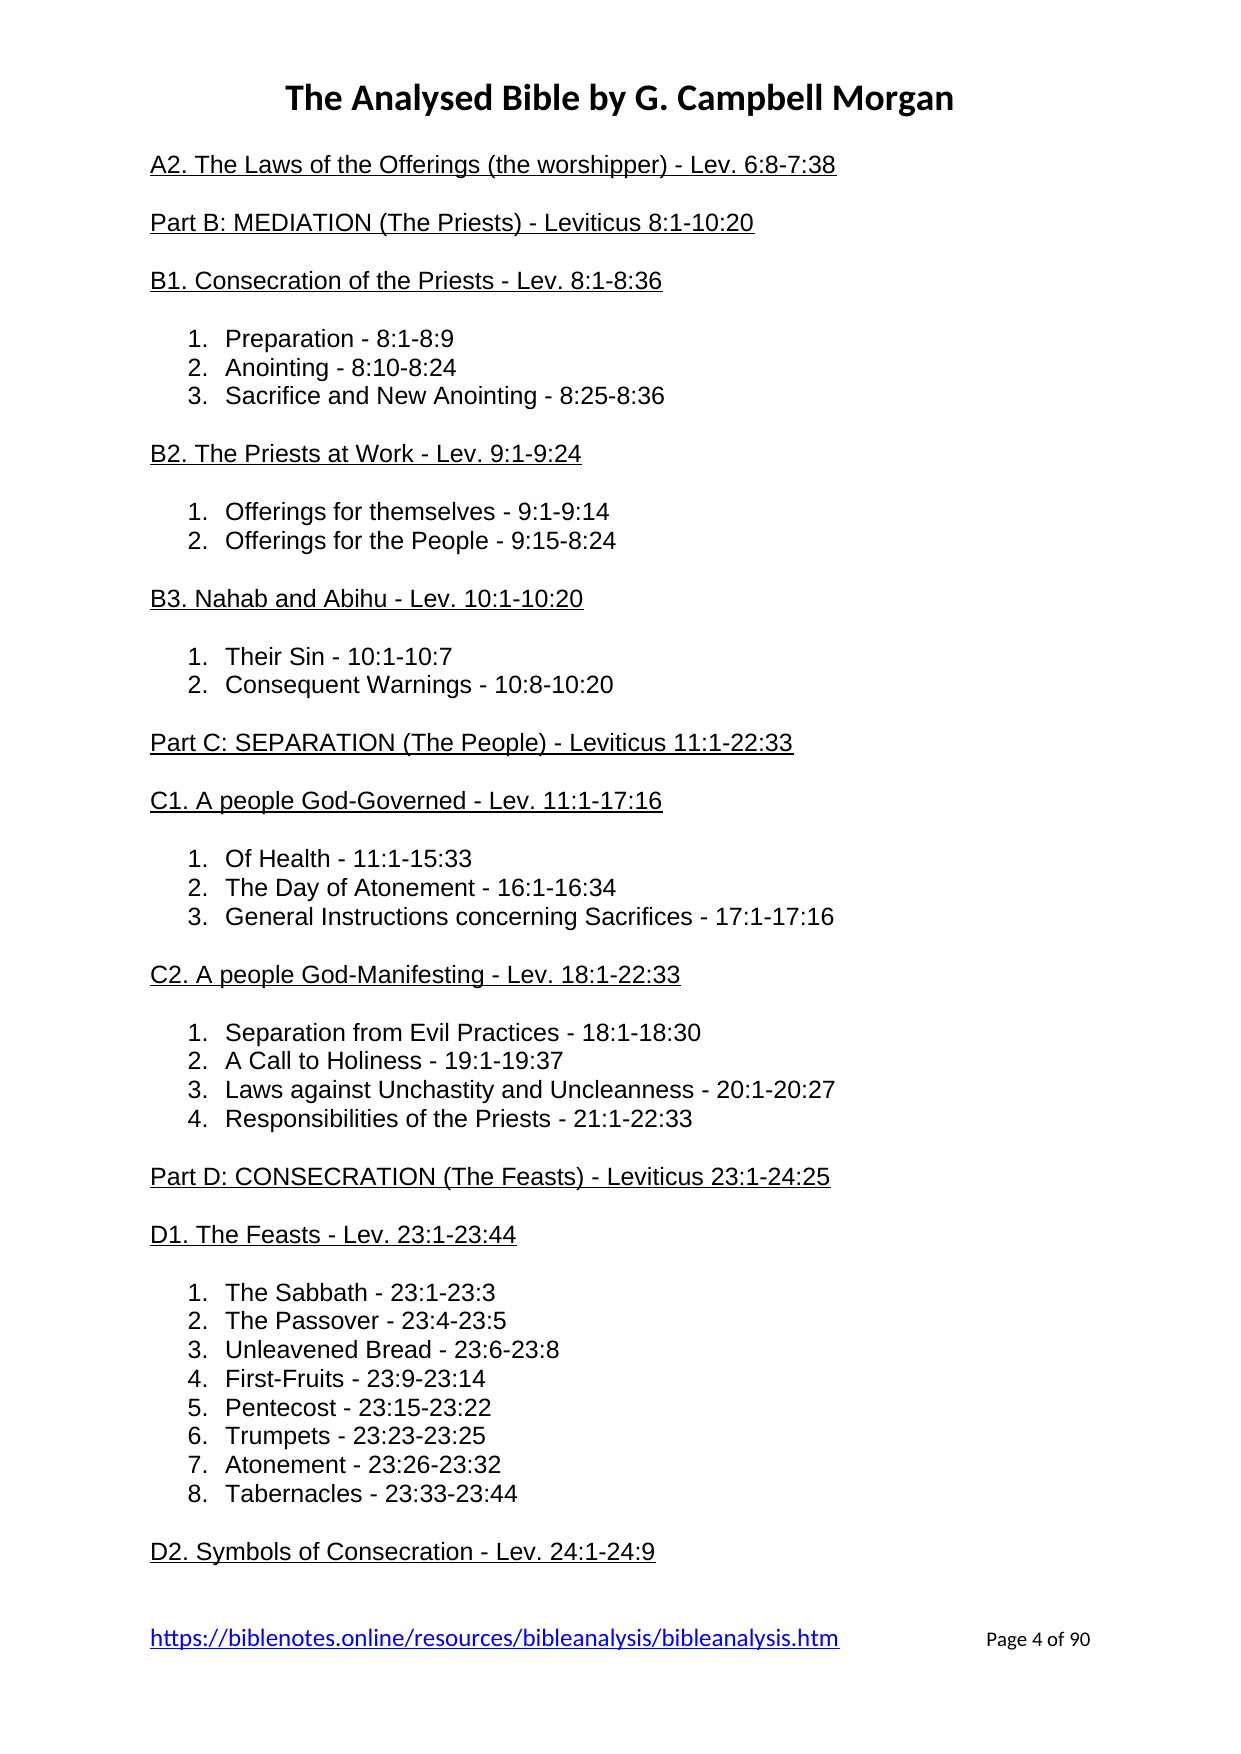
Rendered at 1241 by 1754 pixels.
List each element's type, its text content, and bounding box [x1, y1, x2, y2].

list The Passover - 23:4-23:5 [187, 1306, 1090, 1335]
text C2. A people God-Manifesting - Lev. 18:1-22:33 [150, 959, 1090, 988]
text B3. Nahab and Abihu - Lev. 10:1-10:20 [150, 584, 1090, 612]
text Part D: CONSECRATION (The Feasts) - Leviticus 23:1-24:25 [150, 1162, 1090, 1190]
list Offerings for themselves - 9:1-9:14 [187, 497, 1090, 526]
list Trumpets - 23:23-23:25 [187, 1421, 1090, 1450]
list Pentecost - 23:15-23:22 [187, 1392, 1090, 1421]
text B1. Consecration of the Priests - Lev. 8:1-8:36 [150, 266, 1090, 294]
list Preparation - 8:1-8:9 [187, 324, 1090, 352]
list General Instructions concerning Sacrifices - 17:1-17:16 [187, 902, 1090, 930]
list Tabernacles - 23:33-23:44 [187, 1479, 1090, 1507]
list Anointing - 8:10-8:24 [187, 352, 1090, 381]
list A Call to Holiness - 19:1-19:37 [187, 1046, 1090, 1075]
list Their Sin - 10:1-10:7 [187, 642, 1090, 670]
text A2. The Laws of the Offerings (the worshipper) - Lev. 6:8-7:38 [150, 150, 1090, 179]
list Separation from Evil Practices - 18:1-18:30 [187, 1017, 1090, 1046]
text Part B: MEDIATION (The Priests) - Leviticus 8:1-10:20 [150, 208, 1090, 237]
text C1. A people God-Governed - Lev. 11:1-17:16 [150, 786, 1090, 815]
list Offerings for the People - 9:15-8:24 [187, 526, 1090, 554]
list Consequent Warnings - 10:8-10:20 [187, 670, 1090, 699]
list The Sabbath - 23:1-23:3 [187, 1277, 1090, 1306]
list Sacrifice and New Anointing - 8:25-8:36 [187, 381, 1090, 410]
list The Day of Atonement - 16:1-16:34 [187, 873, 1090, 902]
list First-Fruits - 23:9-23:14 [187, 1364, 1090, 1392]
list Unleavened Bread - 23:6-23:8 [187, 1335, 1090, 1364]
list Laws against Unchastity and Uncleanness - 20:1-20:27 [187, 1075, 1090, 1104]
list Responsibilities of the Priests - 21:1-22:33 [187, 1104, 1090, 1132]
text D2. Symbols of Consecration - Lev. 24:1-24:9 [150, 1537, 1090, 1565]
text B2. The Priests at Work - Lev. 9:1-9:24 [150, 439, 1090, 468]
list Atonement - 23:26-23:32 [187, 1450, 1090, 1479]
text Part C: SEPARATION (The People) - Leviticus 11:1-22:33 [150, 728, 1090, 757]
text D1. The Feasts - Lev. 23:1-23:44 [150, 1219, 1090, 1248]
list Of Health - 11:1-15:33 [187, 844, 1090, 873]
